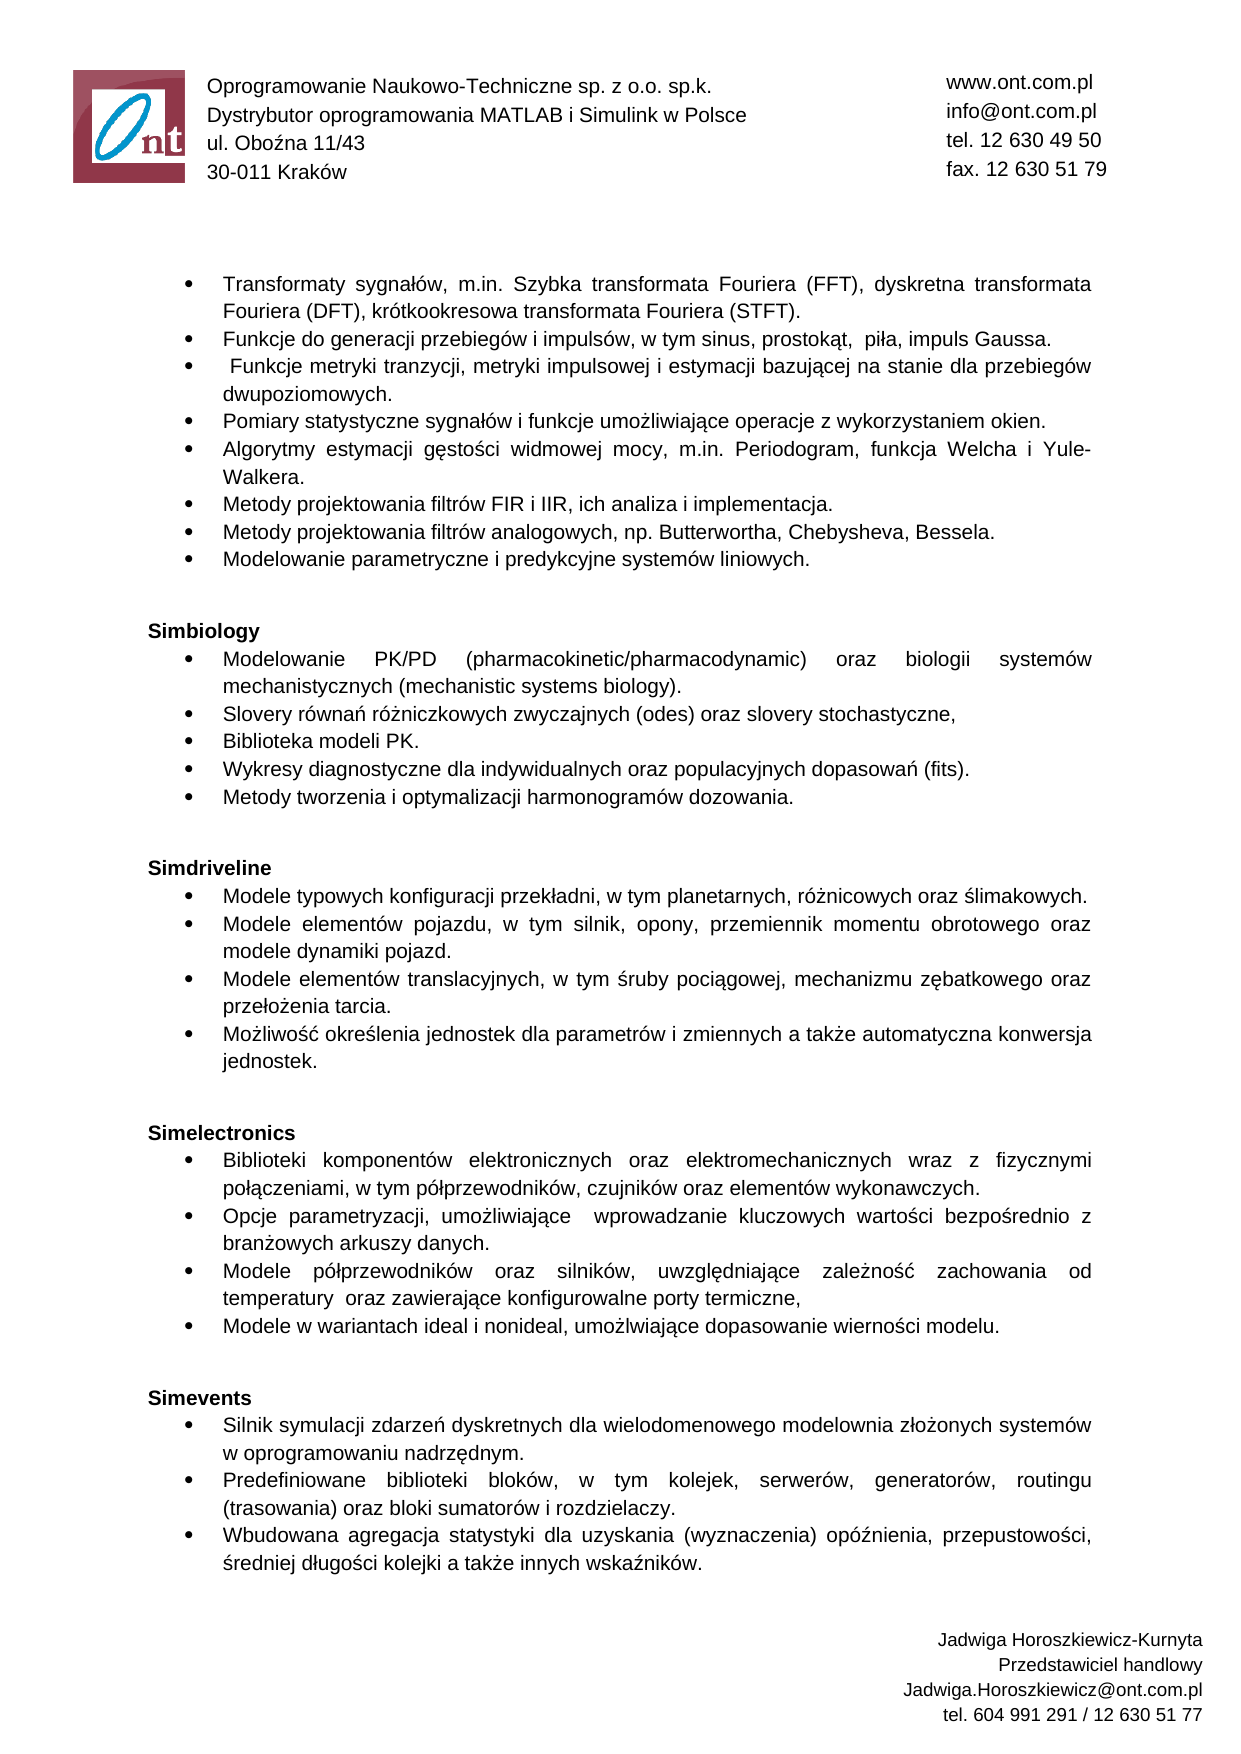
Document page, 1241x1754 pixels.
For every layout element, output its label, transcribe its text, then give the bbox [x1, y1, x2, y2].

list Silnik symulacji zdarzeń dyskretnych dla wielodomenowego modelownia złożonych systemów w oprogramowaniu nadrzędnym. [185, 1413, 1093, 1464]
list Wykresy diagnostyczne dla indywidualnych oraz populacyjnych dopasowań (fits). [185, 757, 1093, 781]
list Modele elementów pojazdu, w tym silnik, opony, przemiennik momentu obrotowego oraz modele dynamiki pojazd. [185, 911, 1093, 963]
list Biblioteki komponentów elektronicznych oraz elektromechanicznych wraz z fizycznymi połączeniami, w tym półprzewodników, czujników oraz elementów wykonawczych. [185, 1148, 1093, 1200]
text Simelectronics [148, 1121, 1093, 1145]
list Modele typowych konfiguracji przekładni, w tym planetarnych, różnicowych oraz ślimakowych. [185, 884, 1093, 908]
list Modele półprzewodników oraz silników, uwzględniające zależność zachowania od temperatury oraz zawierające konfigurowalne porty termiczne, [185, 1258, 1093, 1310]
list Metody projektowania filtrów FIR i IIR, ich analiza i implementacja. [185, 492, 1093, 516]
list Pomiary statystyczne sygnałów i funkcje umożliwiające operacje z wykorzystaniem okien. [185, 409, 1093, 433]
list Modelowanie parametryczne i predykcyjne systemów liniowych. [185, 547, 1093, 571]
list Modelowanie PK/PD (pharmacokinetic/pharmacodynamic) oraz biologii systemów mechanistycznych (mechanistic systems biology). [185, 647, 1093, 698]
list Transformaty sygnałów, m.in. Szybka transformata Fouriera (FFT), dyskretna transformata Fouriera (DFT), krótkookresowa transformata Fouriera (STFT). [185, 272, 1093, 323]
list Możliwość określenia jednostek dla parametrów i zmiennych a także automatyczna konwersja jednostek. [185, 1022, 1093, 1073]
list Algorytmy estymacji gęstości widmowej mocy, m.in. Periodogram, funkcja Welcha i Yule-Walkera. [185, 437, 1093, 488]
list Metody projektowania filtrów analogowych, np. Butterwortha, Chebysheva, Bessela. [185, 520, 1093, 544]
list Modele elementów translacyjnych, w tym śruby pociągowej, mechanizmu zębatkowego oraz przełożenia tarcia. [185, 966, 1093, 1018]
text Simbiology [148, 619, 1093, 643]
text Simdriveline [148, 856, 1093, 880]
list Funkcje metryki tranzycji, metryki impulsowej i estymacji bazującej na stanie dla przebiegów dwupoziomowych. [185, 354, 1093, 406]
list Wbudowana agregacja statystyki dla uzyskania (wyznaczenia) opóźnienia, przepustowości, średniej długości kolejki a także innych wskaźników. [185, 1523, 1093, 1575]
list Opcje parametryzacji, umożliwiające wprowadzanie kluczowych wartości bezpośrednio z branżowych arkuszy danych. [185, 1203, 1093, 1255]
list Funkcje do generacji przebiegów i impulsów, w tym sinus, prostokąt, piła, impuls Gaussa. [185, 327, 1093, 351]
list Slovery równań różniczkowych zwyczajnych (odes) oraz slovery stochastyczne, [185, 702, 1093, 726]
picture [73, 70, 185, 183]
text Simevents [148, 1385, 1093, 1409]
list Predefiniowane biblioteki bloków, w tym kolejek, serwerów, generatorów, routingu (trasowania) oraz bloki sumatorów i rozdzielaczy. [185, 1468, 1093, 1519]
list Metody tworzenia i optymalizacji harmonogramów dozowania. [185, 784, 1093, 808]
list Biblioteka modeli PK. [185, 729, 1093, 753]
list Modele w wariantach ideal i nonideal, umożlwiające dopasowanie wierności modelu. [185, 1314, 1093, 1338]
